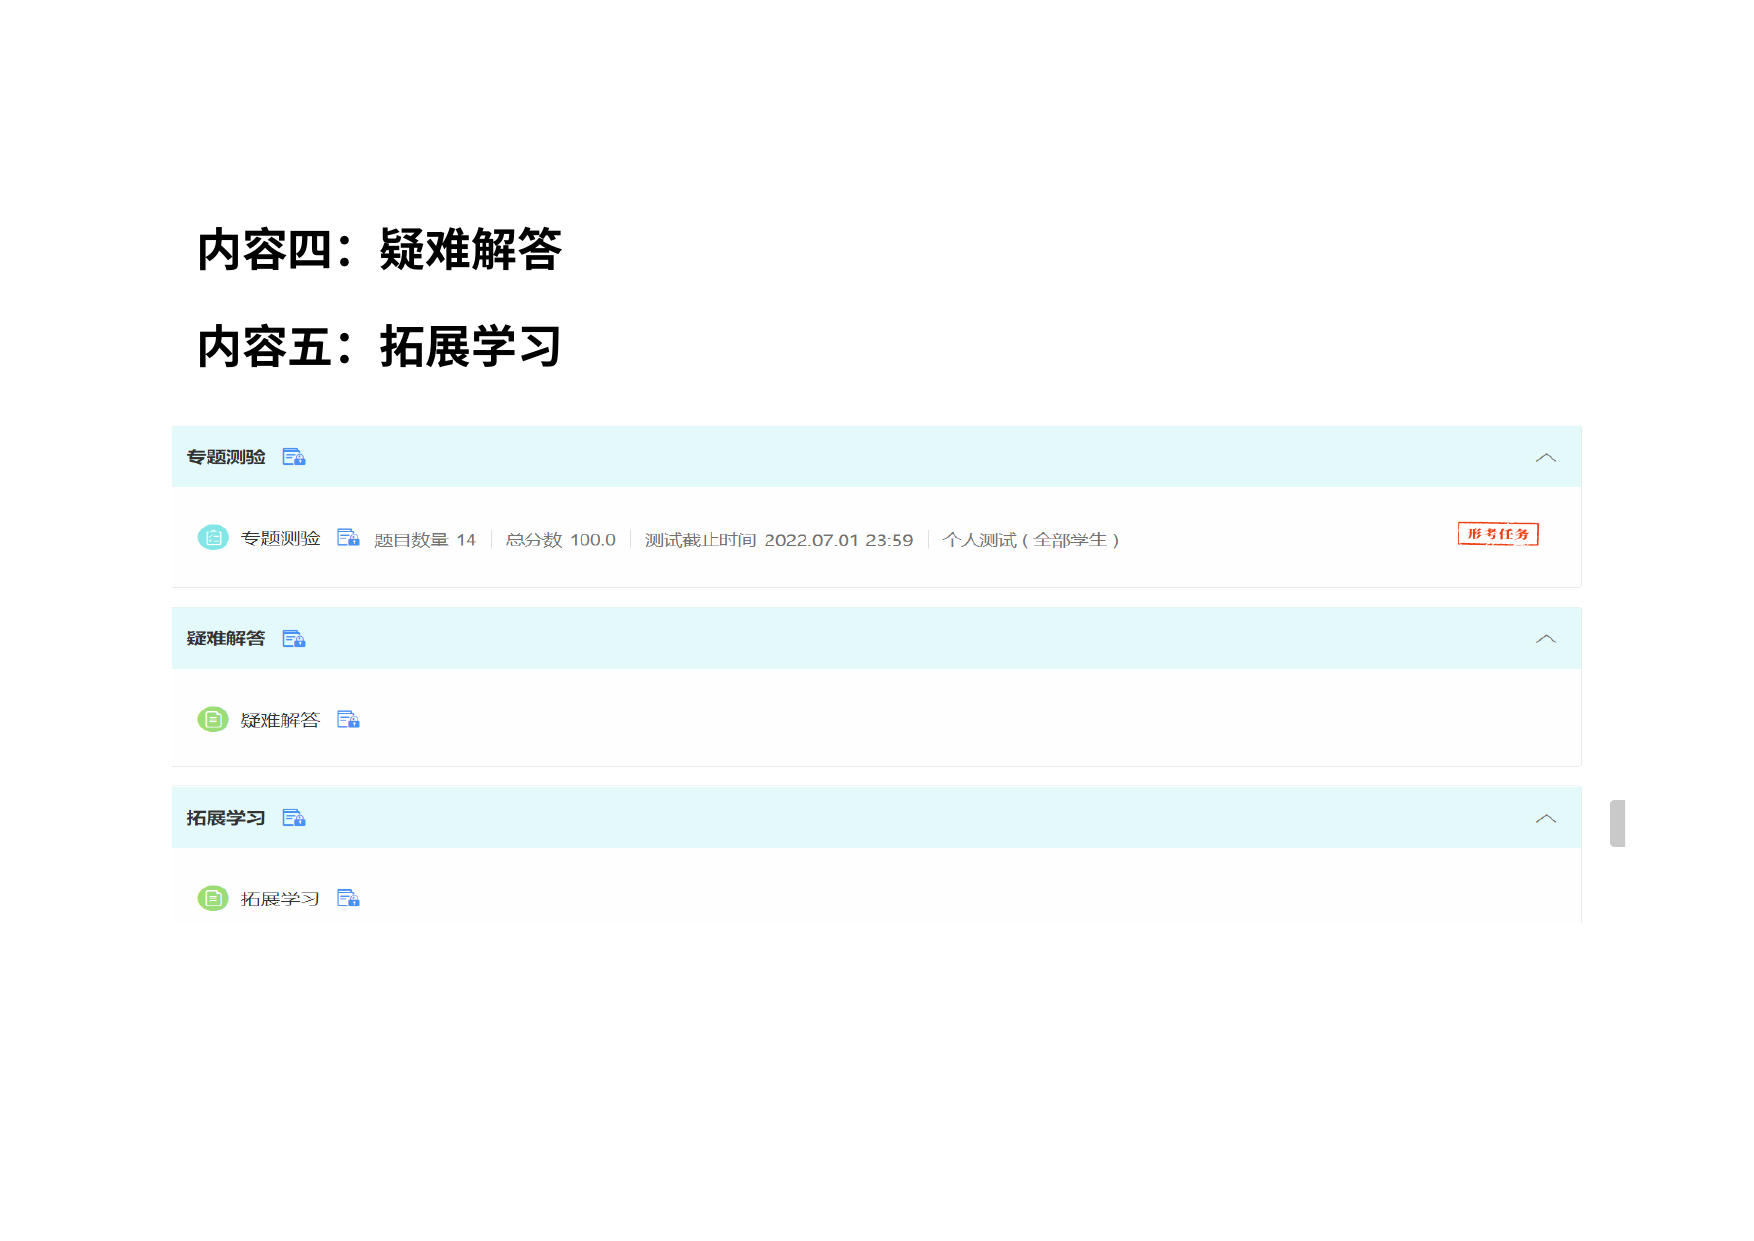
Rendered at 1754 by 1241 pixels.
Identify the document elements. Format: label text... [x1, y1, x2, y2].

list 内容四：疑难解答 [150, 198, 1604, 295]
list 内容五：拓展学习 [150, 295, 1604, 393]
picture [171, 425, 1626, 923]
